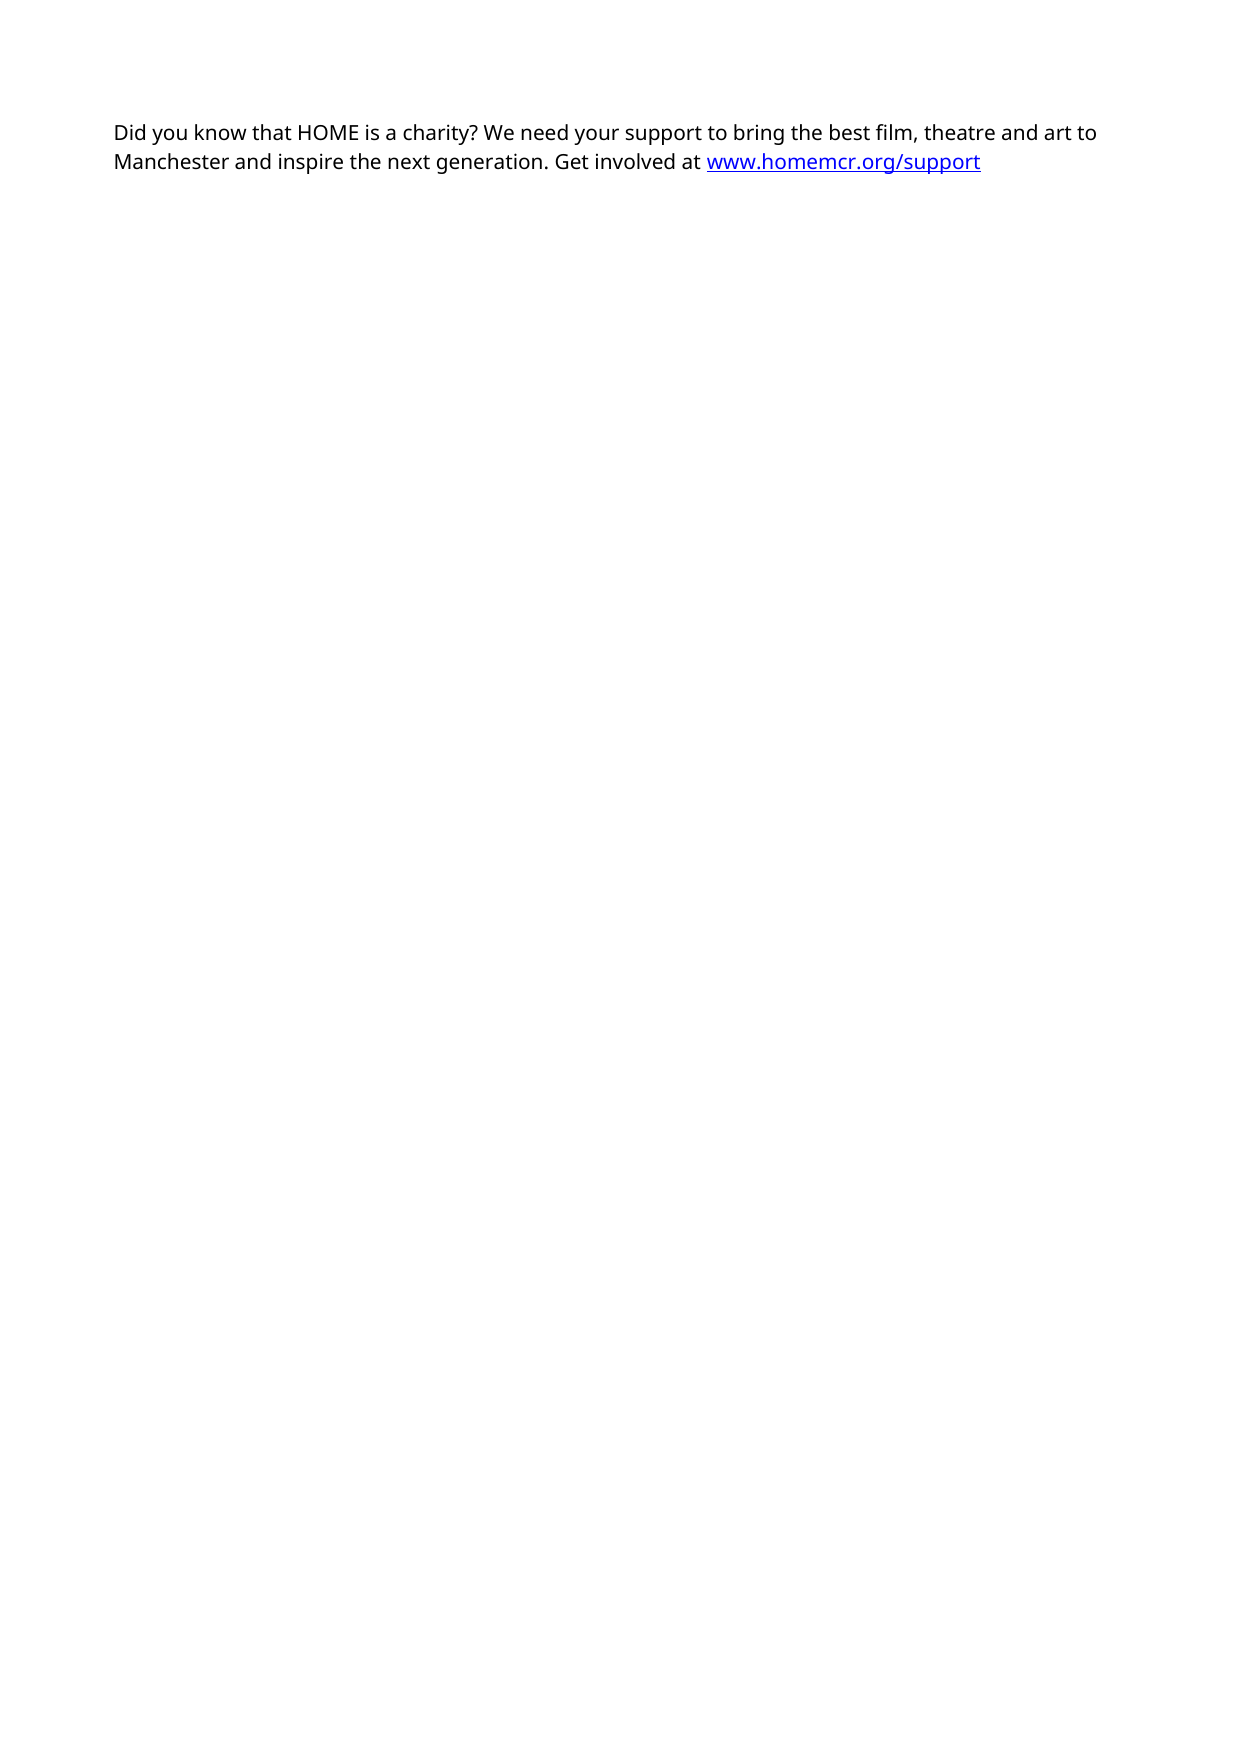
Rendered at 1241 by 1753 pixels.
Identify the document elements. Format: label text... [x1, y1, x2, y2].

text Did you know that HOME is a charity? We need your support to bring the best film, theatre and art to Manchester and inspire the next generation. Get involved at www.homemcr.org/support [113, 118, 1138, 175]
